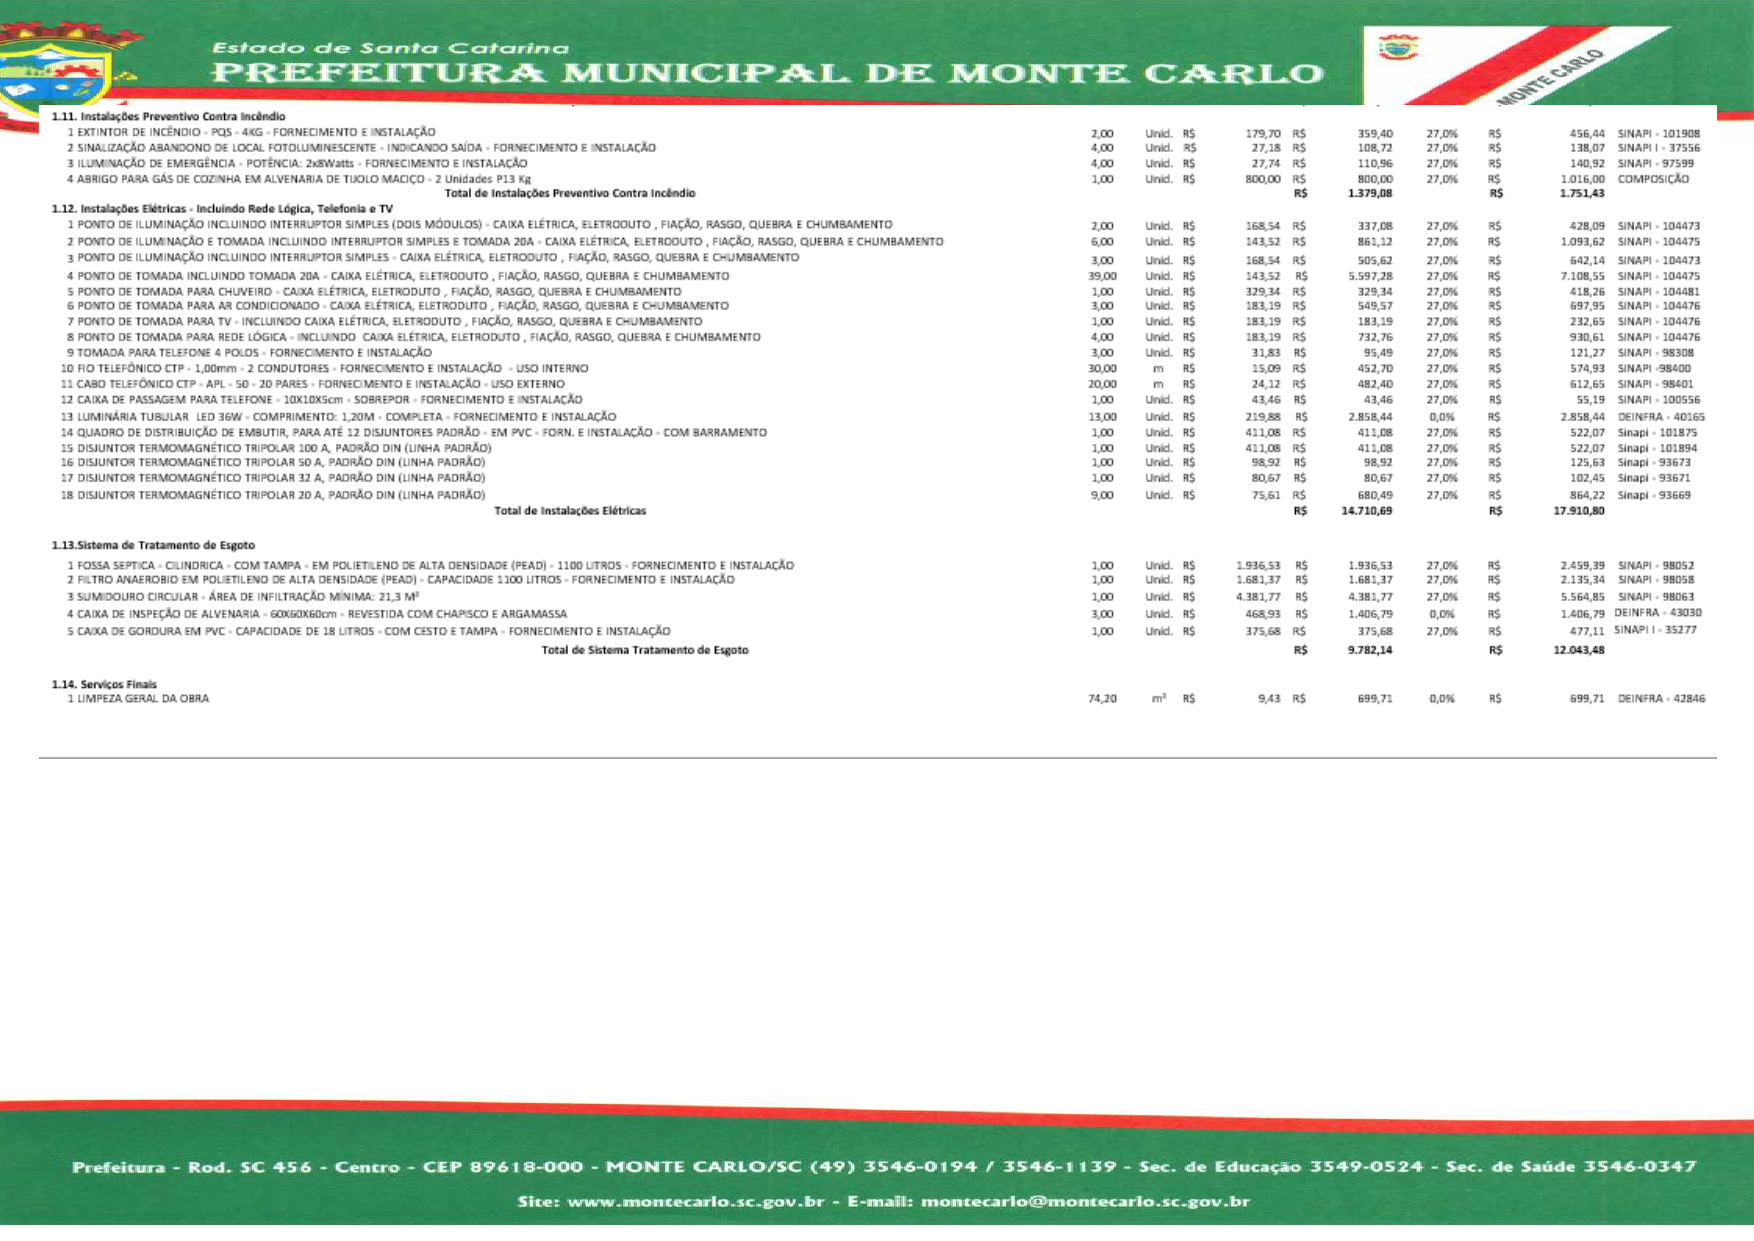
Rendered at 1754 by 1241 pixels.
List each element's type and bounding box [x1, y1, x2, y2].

picture [0, 0, 1754, 759]
picture [0, 1096, 1754, 1229]
